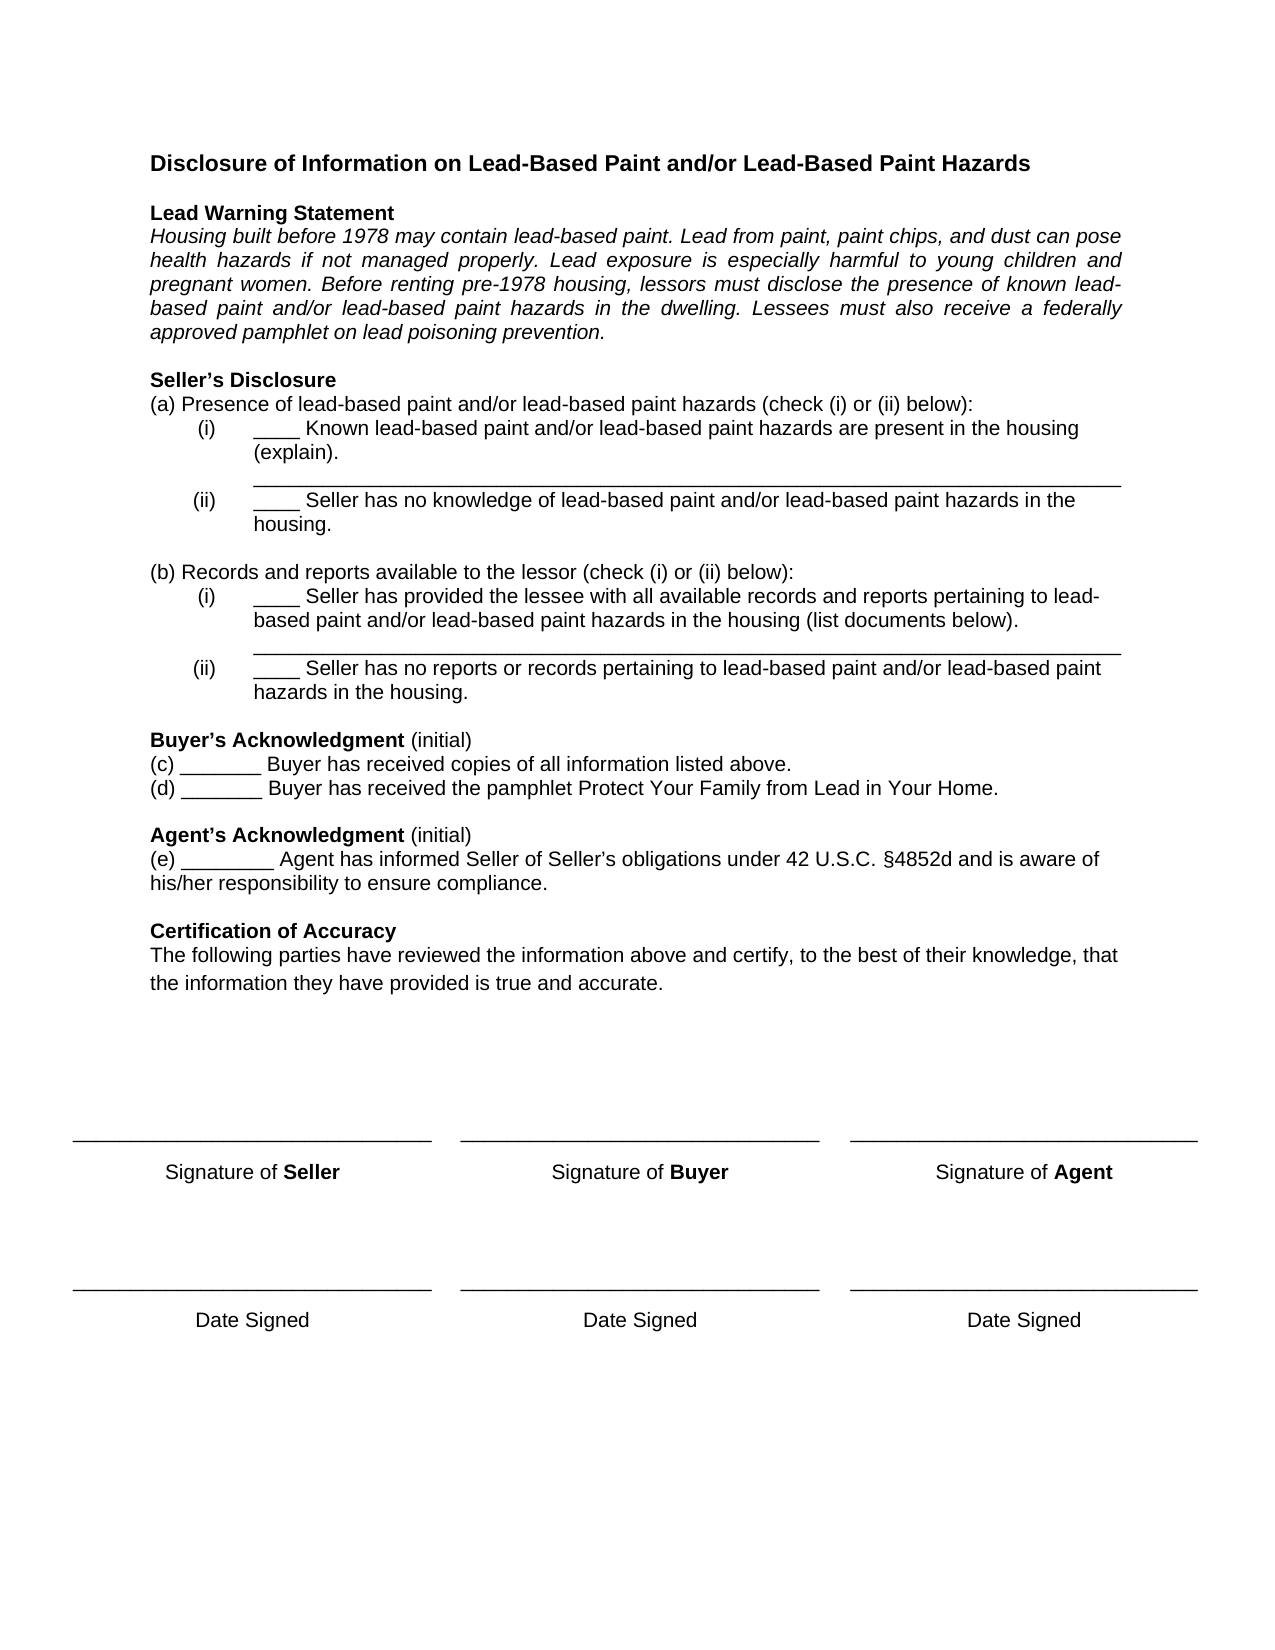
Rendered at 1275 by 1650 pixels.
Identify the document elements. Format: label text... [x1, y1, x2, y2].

text Certification of Accuracy [150, 919, 1125, 943]
list ____ Seller has no reports or records pertaining to lead-based paint and/or lead-based paint hazards in the housing. [216, 656, 1125, 703]
text Agent’s Acknowledgment (initial) [150, 823, 1125, 847]
table_cell _______________________________ [60, 1259, 445, 1300]
text Seller’s Disclosure [150, 368, 1125, 392]
table_header ______________________________ [835, 1111, 1213, 1152]
table_header _______________________________ [445, 1111, 835, 1152]
text Disclosure of Information on Lead-Based Paint and/or Lead-Based Paint Hazards [150, 150, 1125, 176]
text Housing built before 1978 may contain lead-based paint. Lead from paint, paint chips, and dust can pose health hazards if not managed properly. Lead exposure is especially harmful to young children and pregnant women. Before renting pre-1978 housing, lessors must disclose the presence of known lead-based paint and/or lead-based paint hazards in the dwelling. Lessees must also receive a federally approved pamphlet on lead poisoning prevention. [150, 224, 1125, 344]
text (b) Records and reports available to the lessor (check (i) or (ii) below): [150, 560, 1125, 584]
text (c) _______ Buyer has received copies of all information listed above. [150, 751, 1125, 775]
table_header _______________________________ [60, 1111, 445, 1152]
table_cell Date Signed [60, 1300, 445, 1341]
table_cell Signature of Agent [835, 1152, 1213, 1259]
text (d) _______ Buyer has received the pamphlet Protect Your Family from Lead in Your Home. [150, 775, 1125, 799]
table_cell Date Signed [445, 1300, 835, 1341]
list ____ Seller has no knowledge of lead-based paint and/or lead-based paint hazards in the housing. [216, 488, 1125, 536]
text (e) ________ Agent has informed Seller of Seller’s obligations under 42 U.S.C. §4852d and is aware of his/her responsibility to ensure compliance. [150, 847, 1125, 895]
text (a) Presence of lead-based paint and/or lead-based paint hazards (check (i) or (ii) below): [150, 392, 1125, 416]
list ____ Known lead-based paint and/or lead-based paint hazards are present in the housing (explain). ___________________________________________________________________________ [216, 416, 1125, 488]
table_cell Signature of Buyer [445, 1152, 835, 1259]
table_cell Date Signed [835, 1300, 1213, 1341]
text The following parties have reviewed the information above and certify, to the best of their knowledge, that the information they have provided is true and accurate. [150, 943, 1125, 996]
table_cell _______________________________ [445, 1259, 835, 1300]
list ____ Seller has provided the lessee with all available records and reports pertaining to lead-based paint and/or lead-based paint hazards in the housing (list documents below). ___________________________________________________________________________ [216, 584, 1125, 656]
text Lead Warning Statement [150, 200, 1125, 224]
text Buyer’s Acknowledgment (initial) [150, 727, 1125, 751]
table_cell Signature of Seller [60, 1152, 445, 1259]
table_cell ______________________________ [835, 1259, 1213, 1300]
